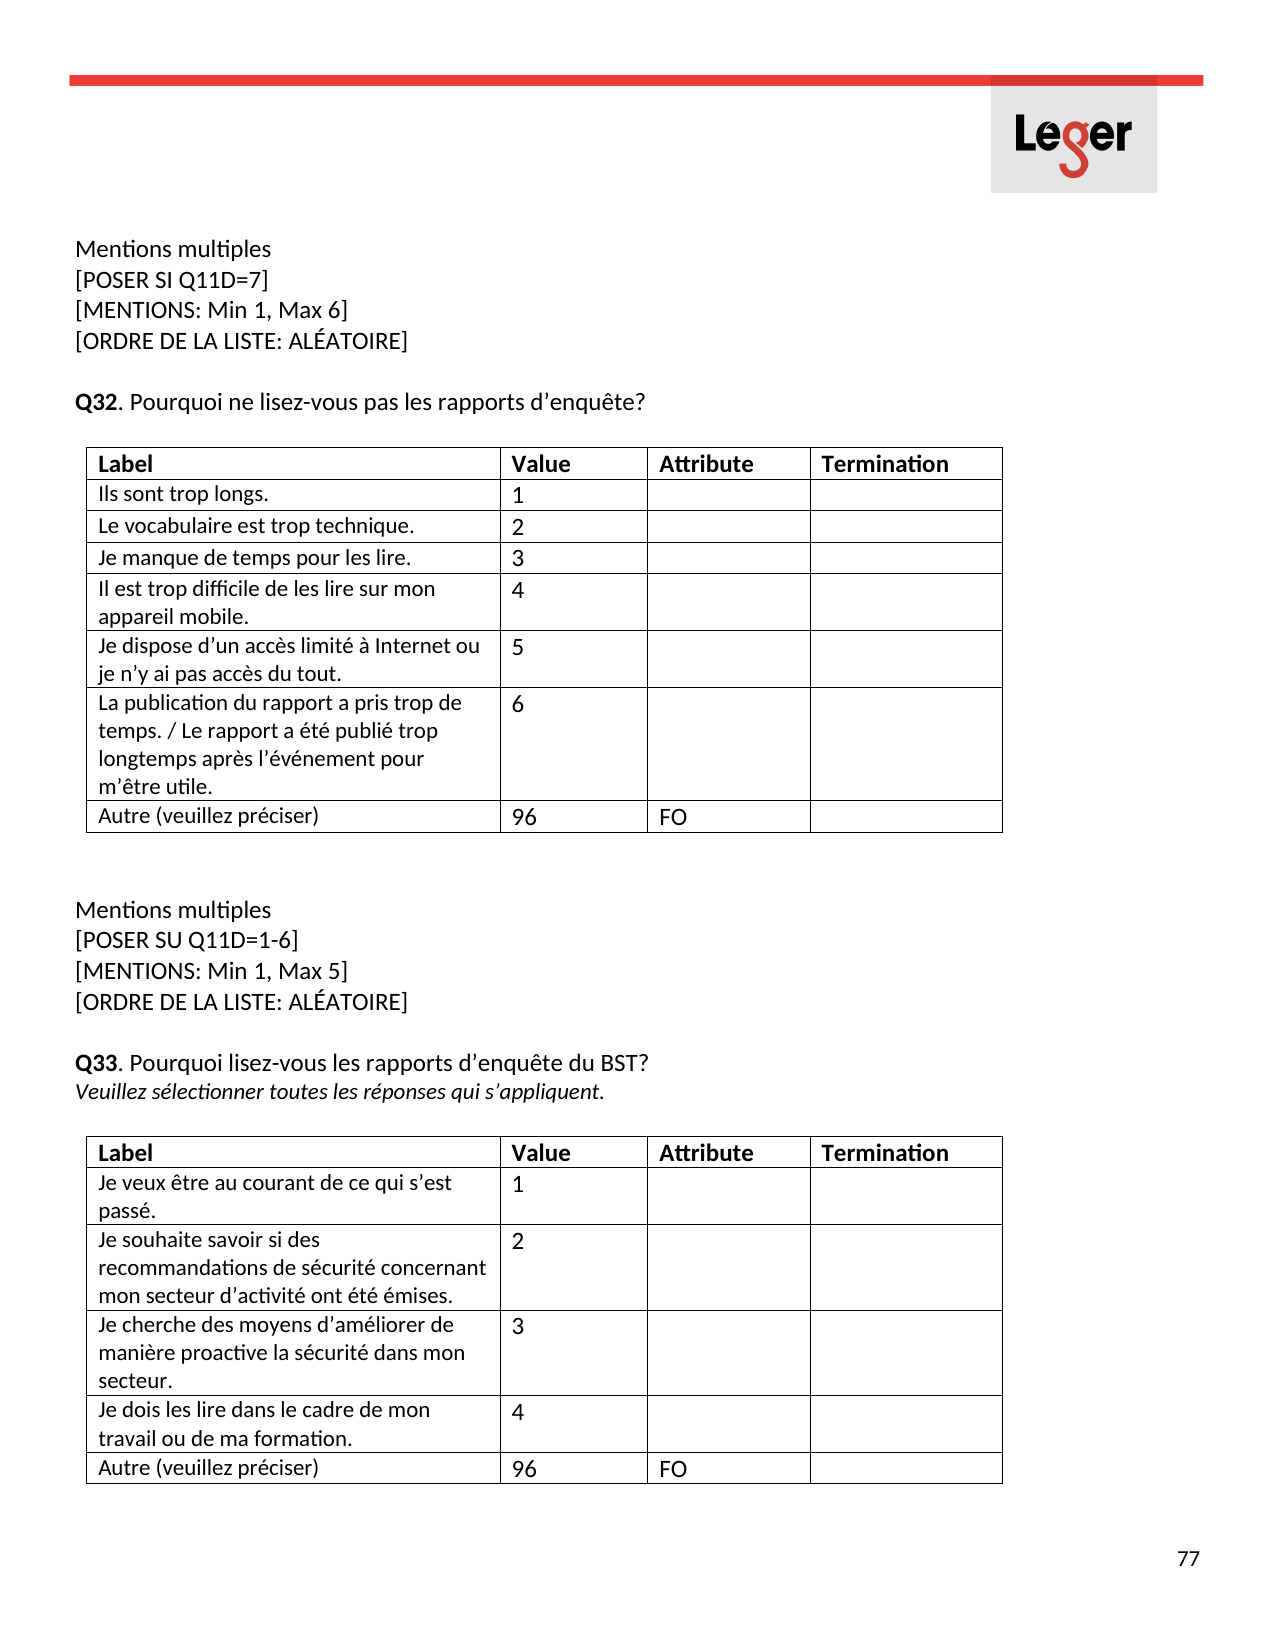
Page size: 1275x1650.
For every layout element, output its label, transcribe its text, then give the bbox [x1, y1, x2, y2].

text [POSER SU Q11D=1-6] [75, 924, 1200, 955]
table_cell Je cherche des moyens d’améliorer de manière proactive la sécurité dans mon secteur. [87, 1311, 500, 1394]
table_cell [811, 511, 1002, 542]
table_cell [648, 543, 810, 573]
table_cell Je souhaite savoir si des recommandations de sécurité concernant mon secteur d’activité ont été émises. [87, 1225, 500, 1309]
text Veuillez sélectionner toutes les réponses qui s’appliquent. [75, 1077, 1200, 1105]
table_header Label [87, 448, 500, 478]
table_header Termination [811, 1137, 1002, 1167]
table_cell [811, 1225, 1002, 1309]
text [MENTIONS: Min 1, Max 6] [75, 294, 1200, 325]
table_cell Je manque de temps pour les lire. [87, 543, 500, 573]
table_cell [811, 480, 1002, 510]
table_cell FO [648, 801, 810, 832]
table_cell Autre (veuillez préciser) [87, 801, 500, 832]
table_cell La publication du rapport a pris trop de temps. / Le rapport a été publié trop longtemps après l’événement pour m’être utile. [87, 688, 500, 800]
table_cell [648, 688, 810, 800]
table_cell [811, 688, 1002, 800]
text [ORDRE DE LA LISTE: ALÉATOIRE] [75, 325, 1200, 355]
table_cell 5 [501, 631, 647, 687]
text [MENTIONS: Min 1, Max 5] [75, 955, 1200, 986]
text [ORDRE DE LA LISTE: ALÉATOIRE] [75, 986, 1200, 1016]
table_cell [648, 480, 810, 510]
table_header Value [501, 448, 647, 478]
table_cell 3 [501, 543, 647, 573]
table_cell Il est trop difficile de les lire sur mon appareil mobile. [87, 574, 500, 630]
table_cell [648, 574, 810, 630]
table_cell Autre (veuillez préciser) [87, 1453, 500, 1483]
text [POSER SI Q11D=7] [75, 264, 1200, 294]
table_cell [811, 801, 1002, 832]
table_cell 4 [501, 1396, 647, 1452]
table_cell [811, 1311, 1002, 1394]
table_cell 96 [501, 1453, 647, 1483]
table_cell [811, 631, 1002, 687]
table_cell [811, 1453, 1002, 1483]
table_cell FO [648, 1453, 810, 1483]
text Q32. Pourquoi ne lisez-vous pas les rapports d’enquête? [75, 386, 1200, 416]
text Q33. Pourquoi lisez-vous les rapports d’enquête du BST? [75, 1047, 1200, 1077]
table_cell 6 [501, 688, 647, 800]
table_header Attribute [648, 448, 810, 478]
table_cell 3 [501, 1311, 647, 1394]
table_cell Je dois les lire dans le cadre de mon travail ou de ma formation. [87, 1396, 500, 1452]
table_cell [811, 543, 1002, 573]
text Mentions multiples [75, 894, 1200, 924]
table_header Attribute [648, 1137, 810, 1167]
table_header Value [501, 1137, 647, 1167]
table_header Termination [811, 448, 1002, 478]
text Mentions multiples [75, 233, 1200, 264]
table_cell Je dispose d’un accès limité à Internet ou je n’y ai pas accès du tout. [87, 631, 500, 687]
table_cell 2 [501, 511, 647, 542]
table_cell [648, 631, 810, 687]
table_cell 1 [501, 1168, 647, 1224]
picture [0, 75, 1275, 193]
table_cell 4 [501, 574, 647, 630]
table_cell [811, 1168, 1002, 1224]
table_cell 1 [501, 480, 647, 510]
table_cell [811, 1396, 1002, 1452]
table_cell [811, 574, 1002, 630]
table_cell [648, 511, 810, 542]
table_cell [648, 1396, 810, 1452]
table_cell Ils sont trop longs. [87, 480, 500, 510]
table_cell Le vocabulaire est trop technique. [87, 511, 500, 542]
table_cell [648, 1311, 810, 1394]
table_header Label [87, 1137, 500, 1167]
table_cell Je veux être au courant de ce qui s’est passé. [87, 1168, 500, 1224]
table_cell [648, 1225, 810, 1309]
table_cell 2 [501, 1225, 647, 1309]
table_cell 96 [501, 801, 647, 832]
table_cell [648, 1168, 810, 1224]
